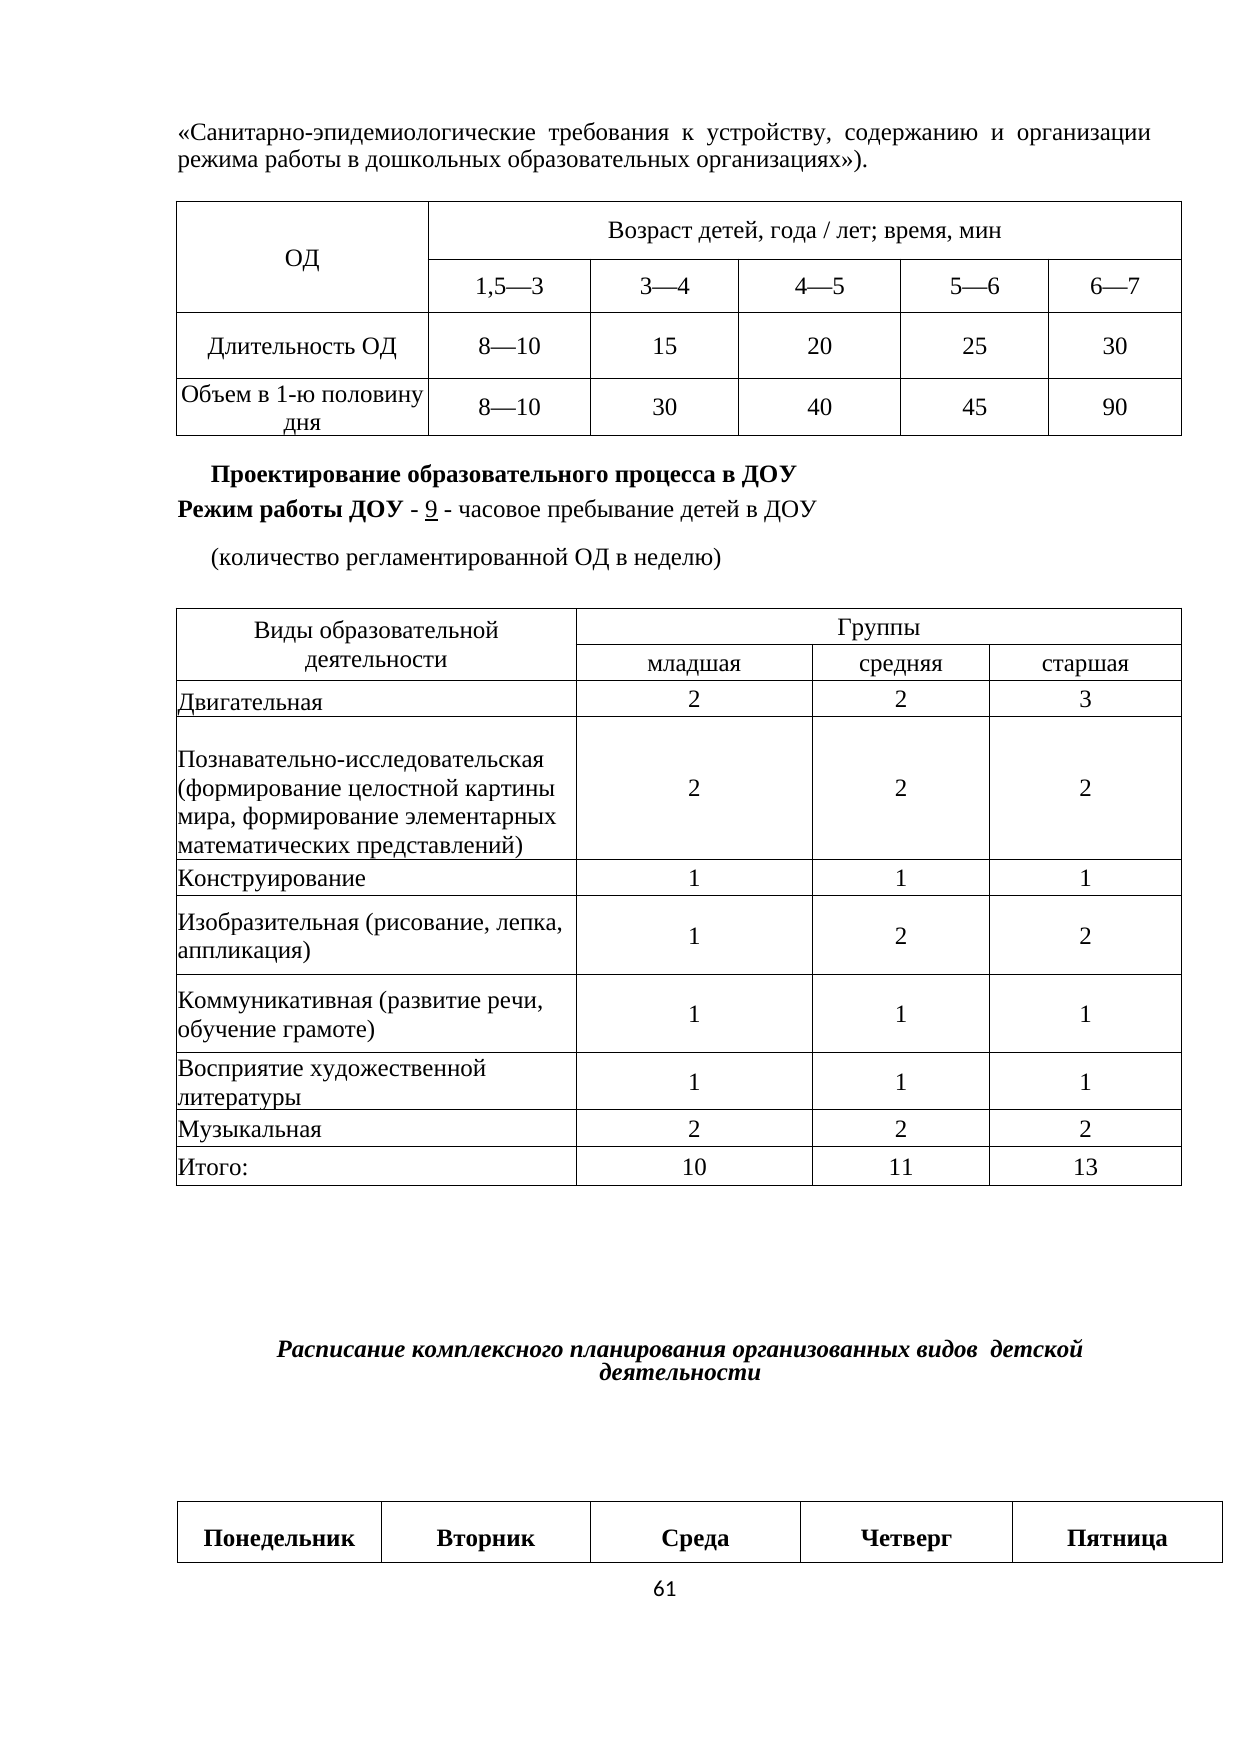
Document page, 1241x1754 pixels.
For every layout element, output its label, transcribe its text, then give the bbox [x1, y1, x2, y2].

table_cell 3 [990, 681, 1181, 716]
table_cell старшая [990, 645, 1181, 680]
table_cell средняя [813, 645, 989, 680]
table_cell 2 [990, 1110, 1181, 1146]
table_header Пятница [1013, 1502, 1222, 1562]
table_cell 2 [813, 896, 989, 974]
table_cell 15 [591, 313, 738, 378]
table_cell 2 [990, 896, 1181, 974]
table_cell 1 [813, 975, 989, 1052]
table_cell 1 [990, 975, 1181, 1052]
table_cell 1 [813, 1053, 989, 1109]
table_cell 2 [577, 681, 812, 716]
table_header Четверг [801, 1502, 1012, 1562]
table_cell 1 [577, 860, 812, 895]
table_cell 20 [739, 313, 900, 378]
table_header Группы [577, 609, 1181, 644]
table_cell Коммуникативная (развитие речи, обучение грамоте) [177, 975, 576, 1052]
table_cell Конструирование [177, 860, 576, 895]
text Режим работы ДОУ - 9 - часовое пребывание детей в ДОУ [177, 494, 1152, 523]
table_cell 1 [813, 860, 989, 895]
text (количество регламентированной ОД в неделю) [177, 548, 1152, 570]
table_cell 2 [577, 1110, 812, 1146]
table_cell 30 [591, 379, 738, 434]
table_header Вторник [382, 1502, 590, 1562]
table_cell Познавательно-исследовательская (формирование целостной картины мира, формирование элементарных математических представлений) [177, 717, 576, 859]
table_cell Изобразительная (рисование, лепка, аппликация) [177, 896, 576, 974]
table_cell 45 [901, 379, 1048, 434]
table_cell 1 [990, 1053, 1181, 1109]
table_cell 6—7 [1049, 260, 1181, 312]
table_cell 2 [813, 1110, 989, 1146]
table_cell 1 [577, 1053, 812, 1109]
table_header Возраст детей, года / лет; время, мин [429, 202, 1181, 258]
table_cell 4—5 [739, 260, 900, 312]
table_header Среда [591, 1502, 800, 1562]
table_header Понедельник [178, 1502, 381, 1562]
table_cell Объем в 1-ю половину дня [177, 379, 428, 434]
table_cell Длительность ОД [177, 313, 428, 378]
table_cell Восприятие художественной литературы [301, 1053, 576, 1109]
table_cell Итого: [177, 1147, 576, 1185]
text Проектирование образовательного процесса в ДОУ [177, 464, 1152, 487]
table_header ОД [177, 202, 428, 312]
text Расписание комплексного планирования организованных видов детской деятельности [208, 1339, 1152, 1385]
table_header Виды образовательной деятельности [177, 609, 576, 680]
table_cell 1 [577, 975, 812, 1052]
table_cell 1 [990, 860, 1181, 895]
table_cell 8—10 [429, 379, 590, 434]
table_cell Музыкальная [177, 1110, 576, 1146]
table_cell 40 [739, 379, 900, 434]
table_cell 11 [813, 1147, 989, 1185]
table_cell 25 [901, 313, 1048, 378]
table_cell младшая [577, 645, 812, 680]
table_cell 2 [577, 717, 812, 859]
table_cell 2 [990, 717, 1181, 859]
table_cell 3—4 [591, 260, 738, 312]
table_cell 8—10 [429, 313, 590, 378]
table_cell 13 [990, 1147, 1181, 1185]
table_cell 90 [1049, 379, 1181, 434]
table_cell 2 [813, 681, 989, 716]
table_cell 10 [577, 1147, 812, 1185]
table_cell 30 [1049, 313, 1181, 378]
table_cell 1,5—3 [429, 260, 590, 312]
table_cell 5—6 [901, 260, 1048, 312]
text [177, 118, 1152, 173]
table_cell 2 [813, 717, 989, 859]
table_cell 1 [577, 896, 812, 974]
table_cell Двигательная [177, 681, 576, 716]
